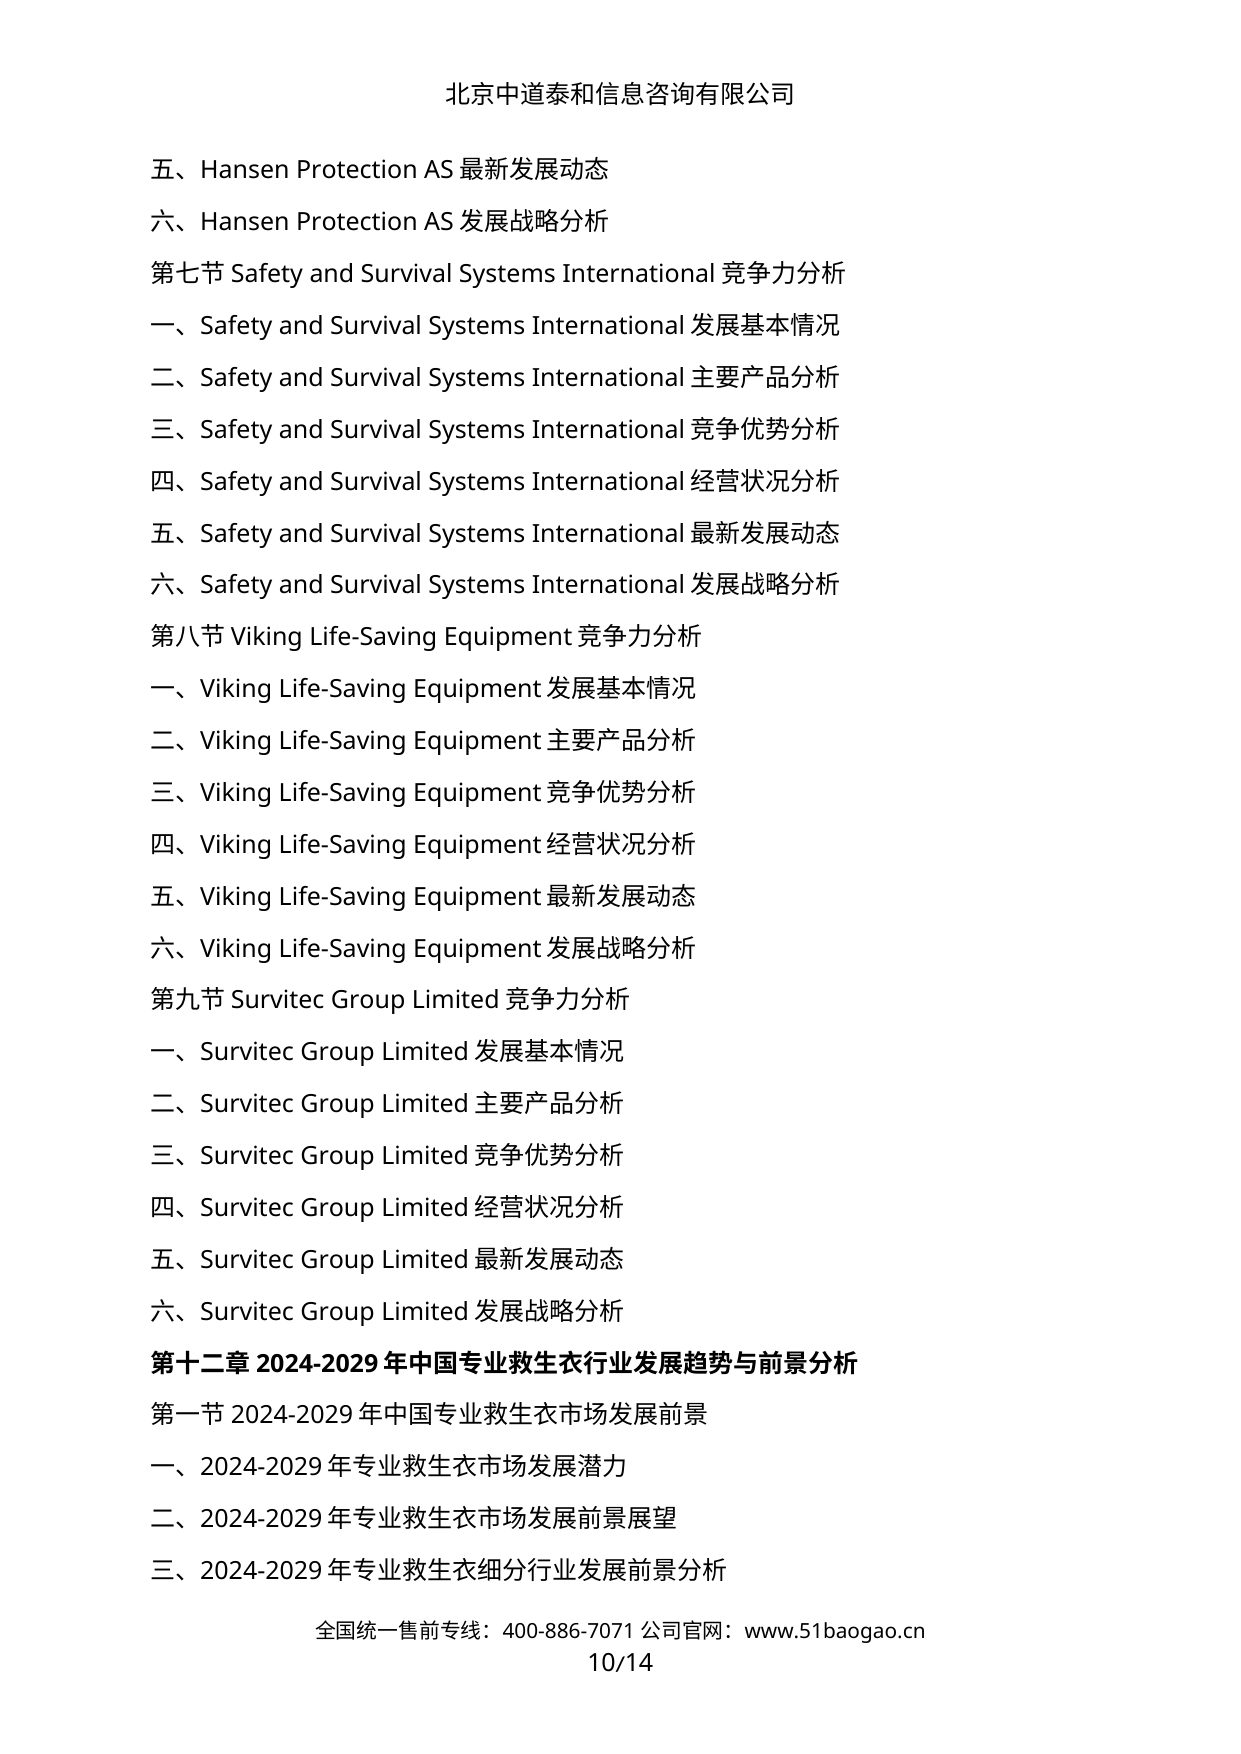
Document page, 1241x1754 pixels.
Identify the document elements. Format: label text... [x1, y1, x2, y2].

text 三、Viking Life-Saving Equipment竞争优势分析 [150, 772, 1090, 809]
text 三、Safety and Survival Systems International竞争优势分析 [150, 409, 1090, 446]
text 第十二章 2024-2029年中国专业救生衣行业发展趋势与前景分析 [150, 1343, 1090, 1379]
text 六、Survitec Group Limited发展战略分析 [150, 1291, 1090, 1327]
text 一、Safety and Survival Systems International发展基本情况 [150, 306, 1090, 342]
text 一、2024-2029年专业救生衣市场发展潜力 [150, 1447, 1090, 1483]
text 一、Viking Life-Saving Equipment发展基本情况 [150, 669, 1090, 705]
text 四、Safety and Survival Systems International经营状况分析 [150, 461, 1090, 497]
text 第九节 Survitec Group Limited竞争力分析 [150, 980, 1090, 1016]
text 三、Survitec Group Limited竞争优势分析 [150, 1136, 1090, 1172]
text 第七节 Safety and Survival Systems International竞争力分析 [150, 254, 1090, 290]
text 二、Viking Life-Saving Equipment主要产品分析 [150, 721, 1090, 757]
text 四、Survitec Group Limited经营状况分析 [150, 1187, 1090, 1224]
text 三、2024-2029年专业救生衣细分行业发展前景分析 [150, 1551, 1090, 1587]
text 五、Survitec Group Limited最新发展动态 [150, 1239, 1090, 1276]
text 一、Survitec Group Limited发展基本情况 [150, 1032, 1090, 1068]
text 四、Viking Life-Saving Equipment经营状况分析 [150, 824, 1090, 861]
text 六、Hansen Protection AS发展战略分析 [150, 202, 1090, 238]
text 二、Survitec Group Limited主要产品分析 [150, 1084, 1090, 1120]
text 六、Safety and Survival Systems International发展战略分析 [150, 565, 1090, 601]
text 五、Hansen Protection AS最新发展动态 [150, 150, 1090, 186]
text 二、Safety and Survival Systems International主要产品分析 [150, 357, 1090, 394]
text 五、Safety and Survival Systems International最新发展动态 [150, 513, 1090, 549]
text 六、Viking Life-Saving Equipment发展战略分析 [150, 928, 1090, 964]
text 二、2024-2029年专业救生衣市场发展前景展望 [150, 1499, 1090, 1535]
text 第一节 2024-2029年中国专业救生衣市场发展前景 [150, 1395, 1090, 1431]
text 第八节 Viking Life-Saving Equipment竞争力分析 [150, 617, 1090, 653]
text 五、Viking Life-Saving Equipment最新发展动态 [150, 876, 1090, 912]
